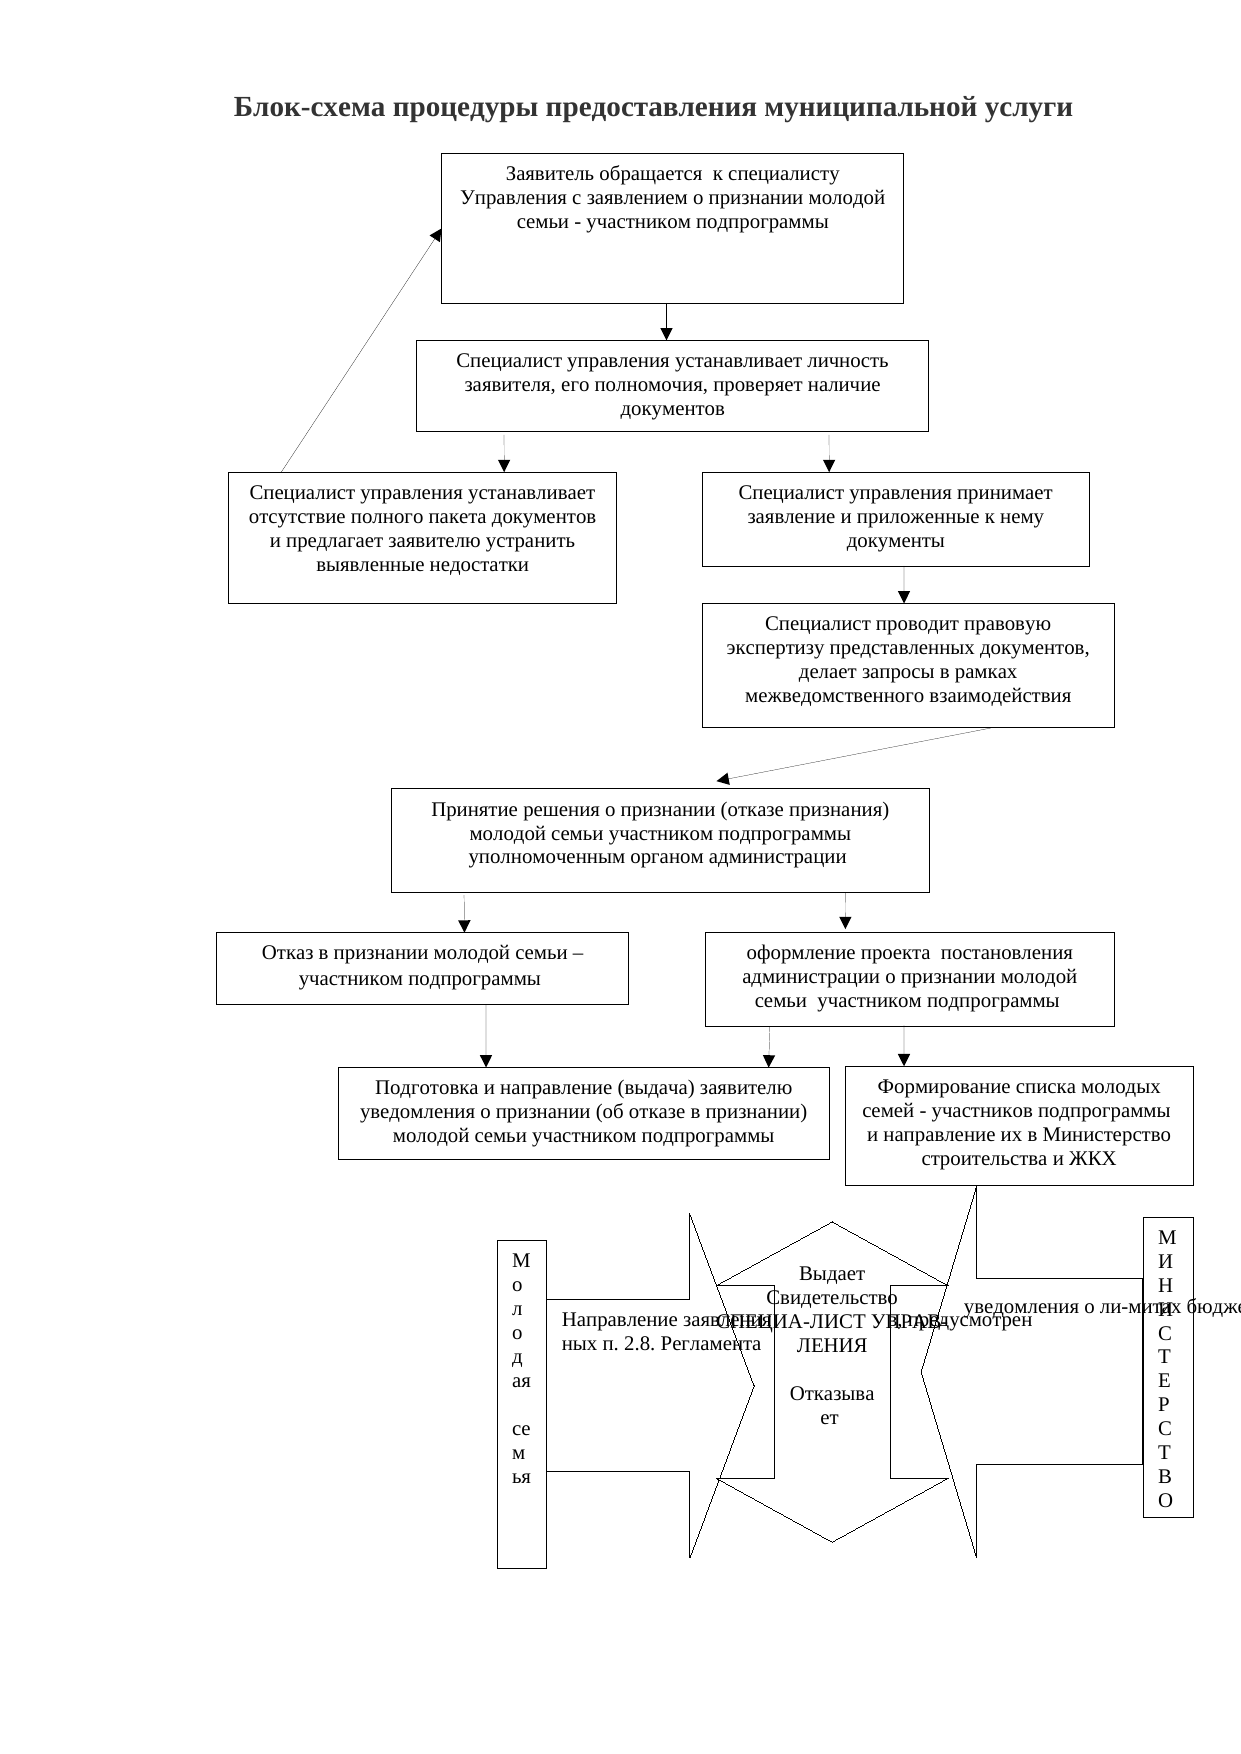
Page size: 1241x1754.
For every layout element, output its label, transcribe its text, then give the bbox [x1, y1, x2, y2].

text Блок-схема процедуры предоставления муниципальной услуги [148, 89, 1167, 122]
